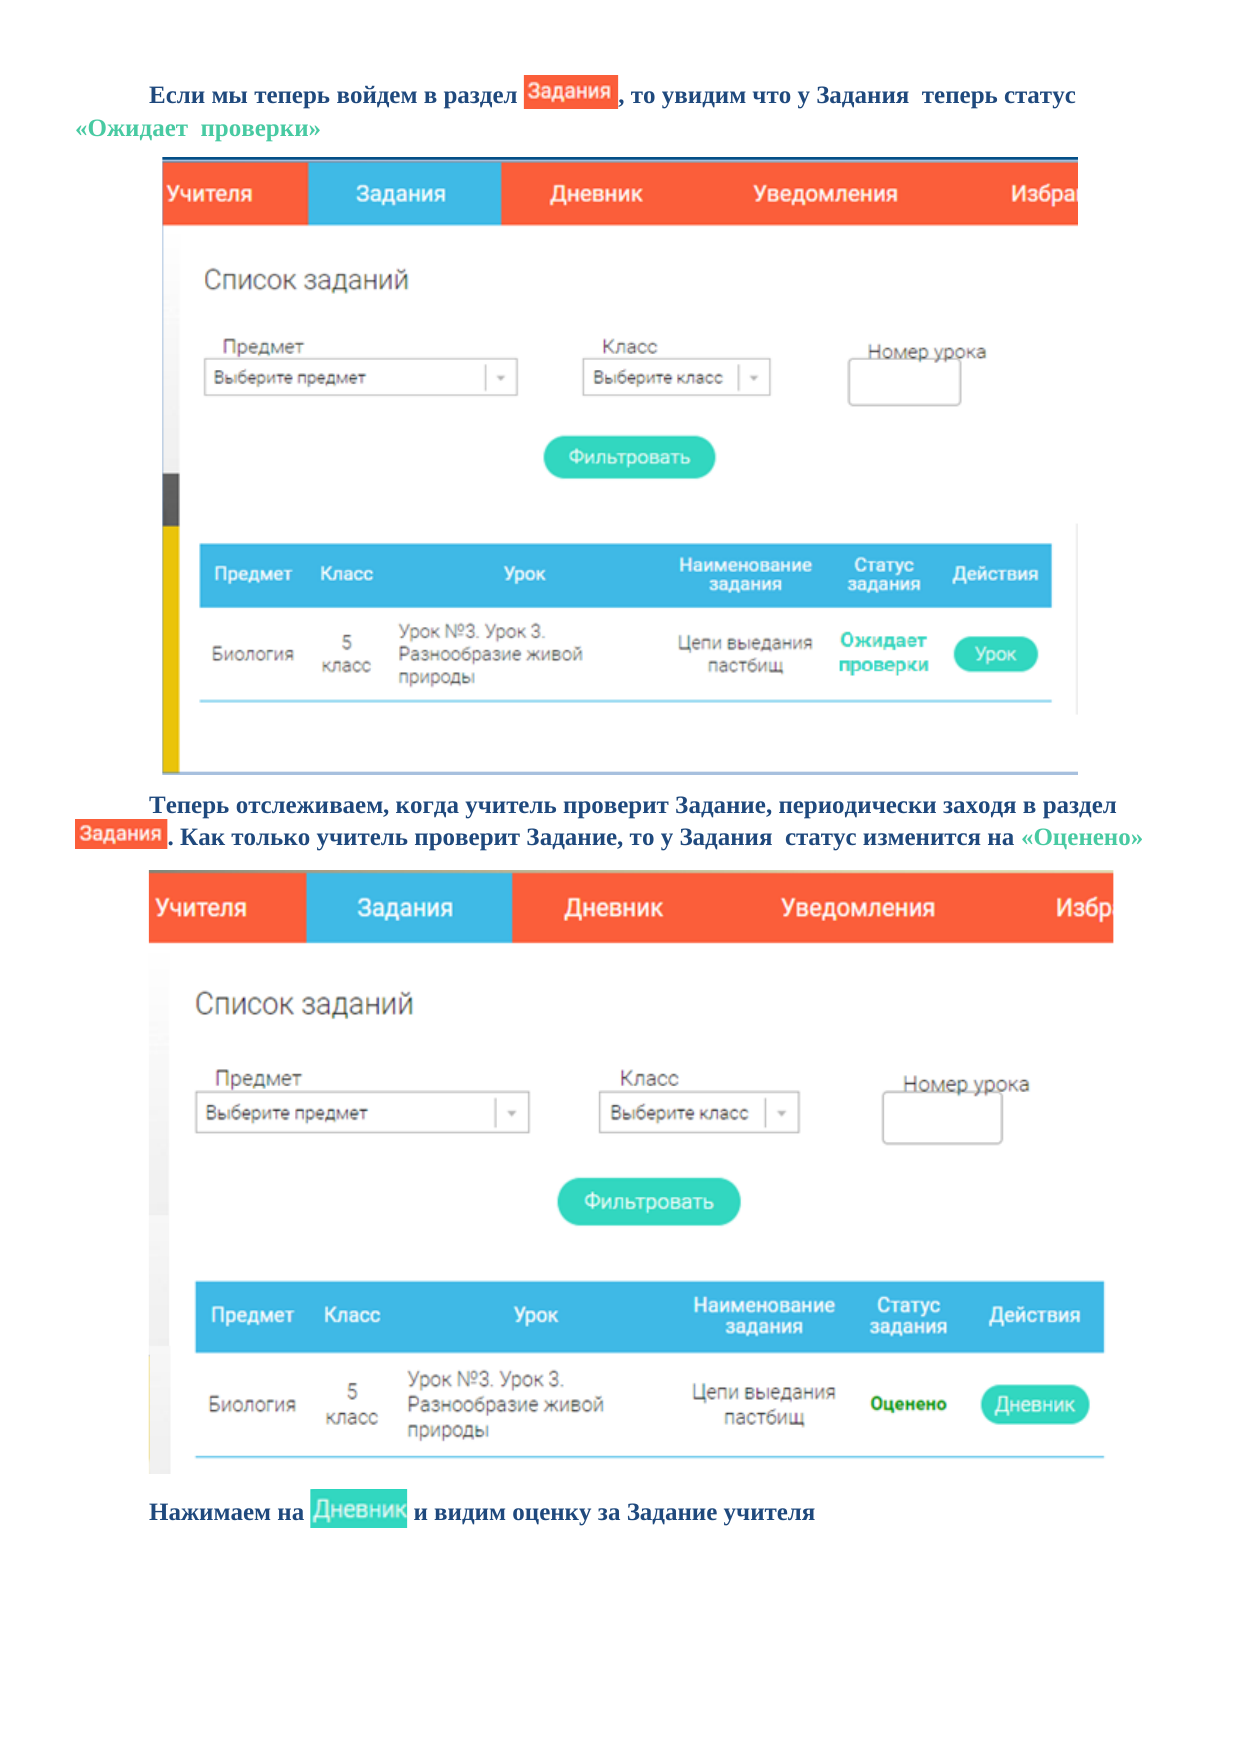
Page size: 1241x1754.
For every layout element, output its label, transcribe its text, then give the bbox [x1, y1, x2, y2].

text Теперь отслеживаем, когда учитель проверит Задание, периодически заходя в раздел . Как только учитель проверит Задание, то у Задания статус изменится на «Оценено» [75, 791, 1165, 854]
picture [310, 1489, 408, 1528]
picture [162, 157, 1078, 775]
picture [523, 75, 619, 109]
text Нажимаем на и видим оценку за Задание учителя [75, 1489, 1165, 1533]
picture [75, 819, 168, 849]
text Если мы теперь войдем в раздел , то увидим что у Задания теперь статус «Ожидает проверки» [75, 75, 1165, 142]
picture [148, 870, 1114, 1474]
